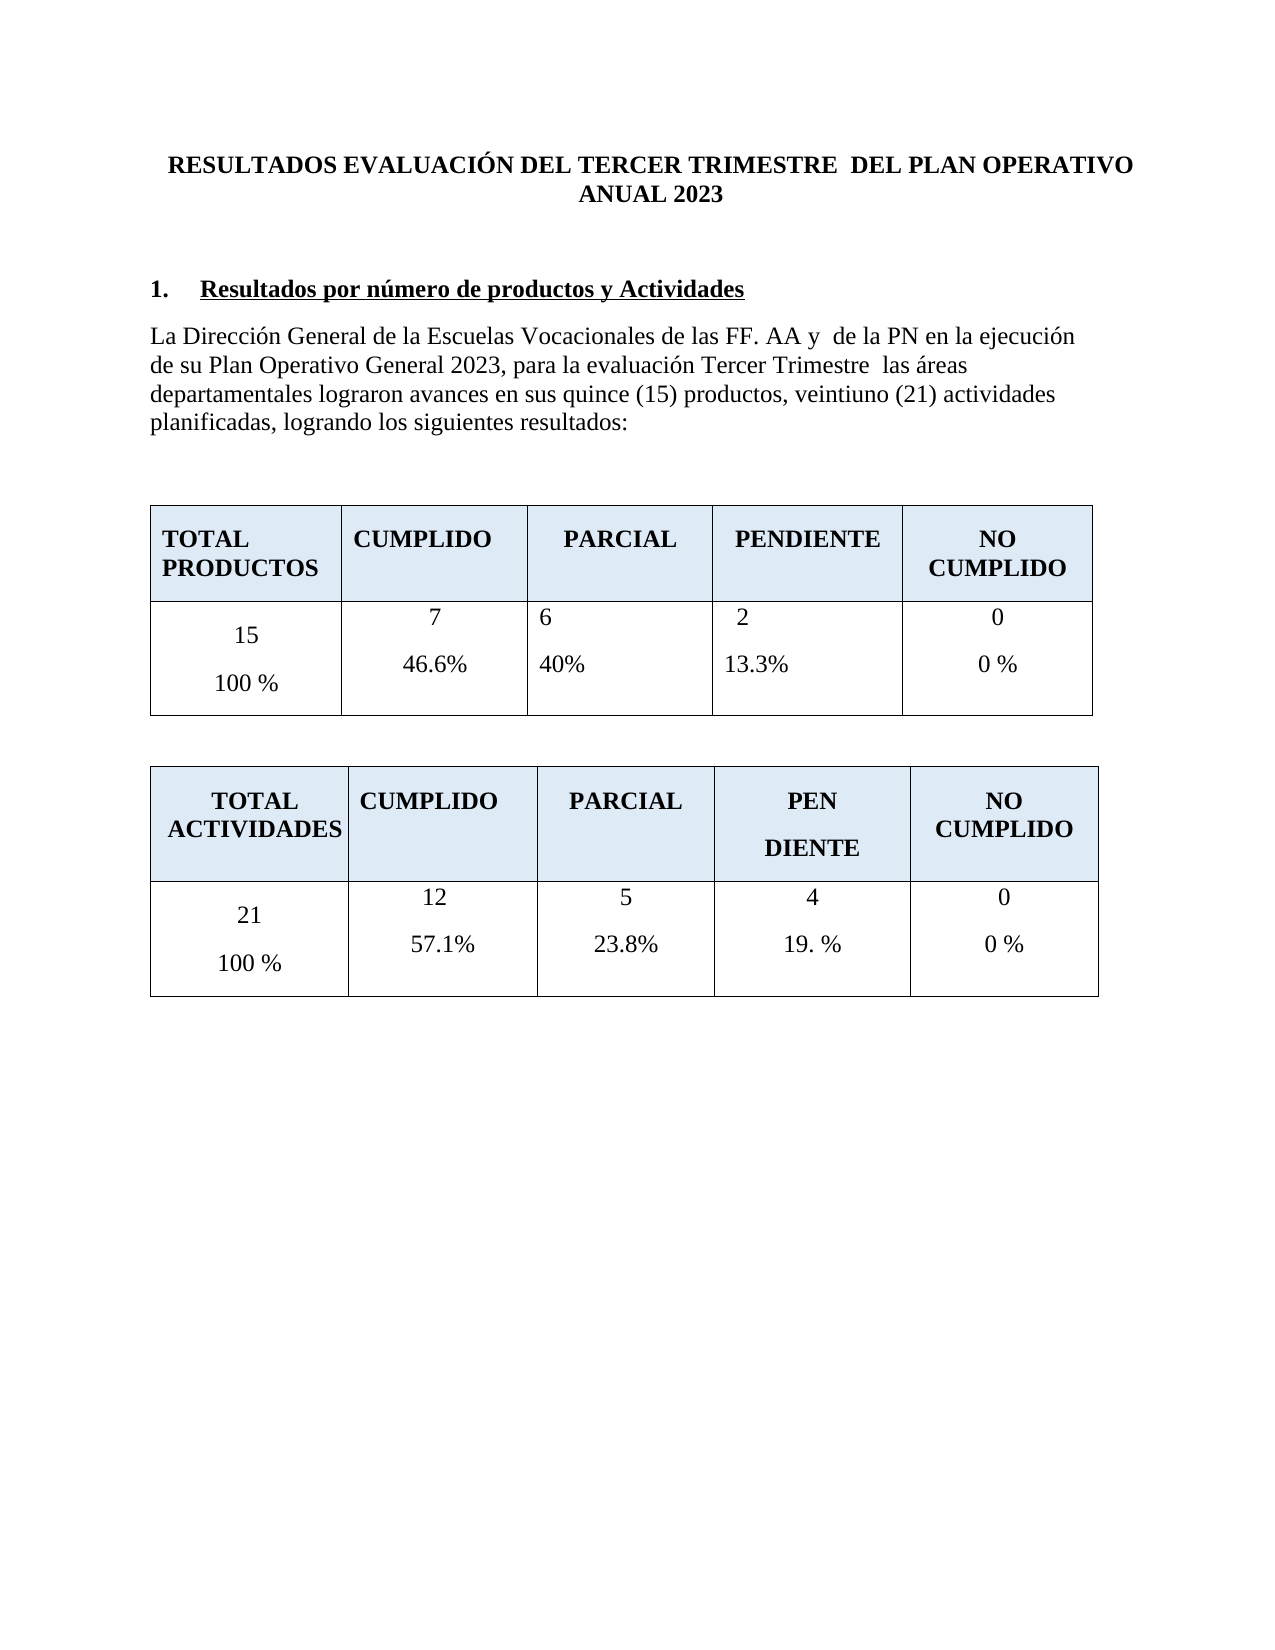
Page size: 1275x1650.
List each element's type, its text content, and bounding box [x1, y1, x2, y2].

table_header PARCIAL [538, 767, 714, 881]
table_header CUMPLIDO [349, 767, 537, 881]
table_cell 0 0 % [911, 882, 1098, 996]
table_cell 0 0 % [903, 602, 1092, 715]
table_header TOTAL PRODUCTOS [151, 506, 341, 601]
table_header PENDIENTE [713, 506, 902, 601]
table_header CUMPLIDO [342, 506, 527, 601]
text RESULTADOS EVALUACIÓN DEL TERCER TRIMESTRE DEL PLAN OPERATIVO ANUAL 2023 [150, 150, 1152, 207]
text La Dirección General de la Escuelas Vocacionales de las FF. AA y de la PN en la ejecución de su Plan Operativo General 2023, para la evaluación Tercer Trimestre las áreas departamentales lograron avances en sus quince (15) productos, veintiuno (21) actividades planificadas, logrando los siguientes resultados: [150, 321, 1095, 436]
table_cell 12 57.1% [349, 882, 537, 996]
table_cell 6 40% [528, 602, 712, 715]
table_cell 4 19. % [715, 882, 910, 996]
table_header NO CUMPLIDO [903, 506, 1092, 601]
table_header PARCIAL [528, 506, 712, 601]
table_cell 2 13.3% [713, 602, 902, 715]
table_header PEN DIENTE [715, 767, 910, 881]
table_header NO CUMPLIDO [911, 767, 1098, 881]
table_cell 21 100 % [151, 882, 348, 996]
table_header TOTAL ACTIVIDADES [151, 767, 348, 881]
table_cell 15 100 % [151, 602, 341, 715]
list Resultados por número de productos y Actividades [150, 274, 1152, 302]
table_cell 5 23.8% [538, 882, 714, 996]
table_cell 7 46.6% [342, 602, 527, 715]
